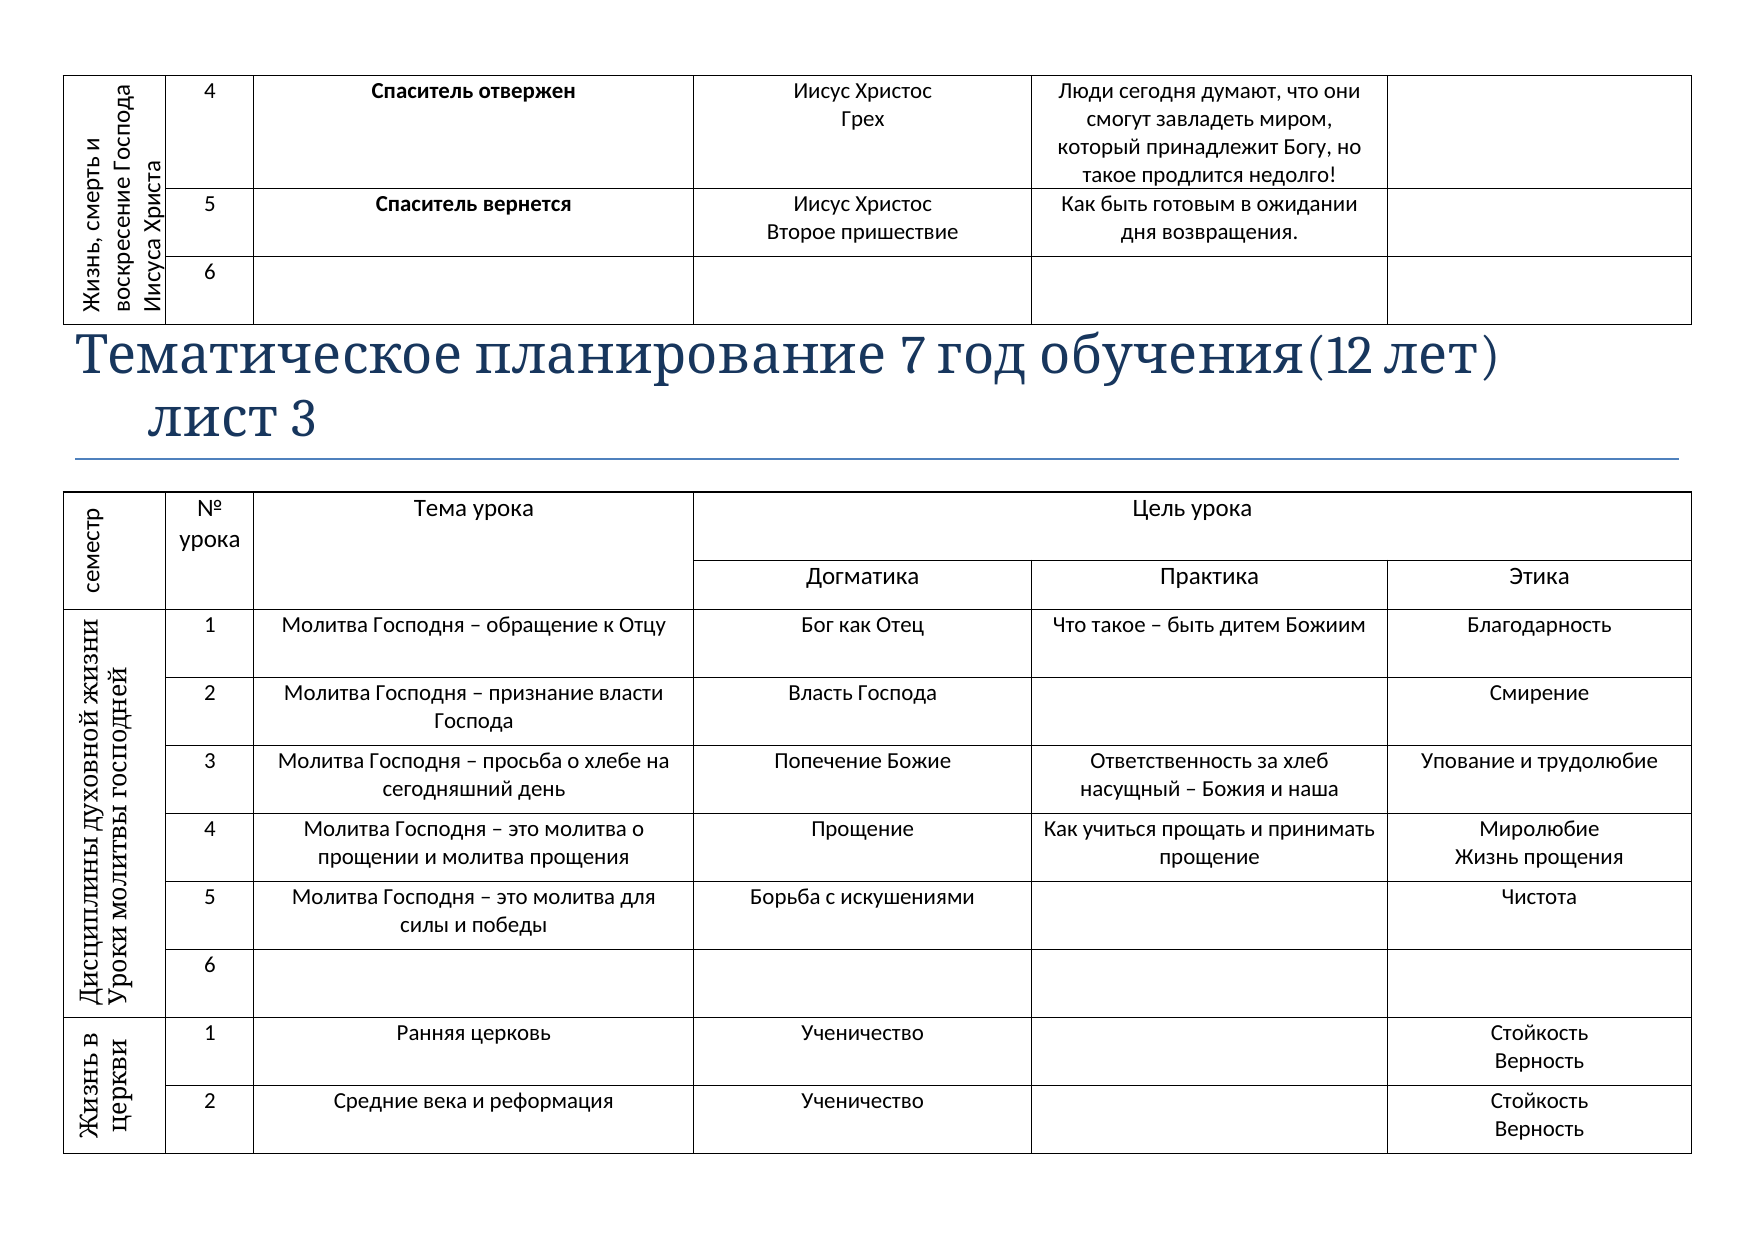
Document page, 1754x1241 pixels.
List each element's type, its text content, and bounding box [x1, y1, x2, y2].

table_header Тема урока [254, 493, 693, 609]
table_cell 6 [166, 257, 253, 324]
table_cell Стойкость Верность [1388, 1086, 1691, 1153]
table_cell [1388, 189, 1691, 256]
table_cell [1032, 882, 1387, 949]
table_cell Что такое – быть дитем Божиим [1032, 610, 1387, 677]
table_cell [1388, 76, 1691, 188]
table_cell Молитва Господня – просьба о хлебе на сегодняшний день [254, 746, 693, 813]
table_cell 2 [166, 678, 253, 745]
table_header № урока [166, 493, 253, 609]
table_cell [1388, 257, 1691, 324]
table_cell [1032, 257, 1387, 324]
table_cell Как быть готовым в ожидании дня возвращения. [1032, 189, 1387, 256]
table_cell Миролюбие Жизнь прощения [1388, 814, 1691, 881]
table_cell Этика [1388, 561, 1691, 609]
table_cell [254, 950, 693, 1017]
table_cell 4 [166, 814, 253, 881]
table_cell [1032, 950, 1387, 1017]
table_cell [694, 257, 1031, 324]
table_cell Ранняя церковь [254, 1018, 693, 1085]
table_cell 3 [166, 746, 253, 813]
table_cell Молитва Господня – признание власти Господа [254, 678, 693, 745]
table_cell Смирение [1388, 678, 1691, 745]
table_cell Стойкость Верность [1388, 1018, 1691, 1085]
table_cell 4 [166, 76, 253, 188]
table_cell [254, 257, 693, 324]
table_cell 1 [166, 1018, 253, 1085]
table_cell Попечение Божие [694, 746, 1031, 813]
table_cell Как учиться прощать и принимать прощение [1032, 814, 1387, 881]
table_cell [694, 950, 1031, 1017]
table_cell Власть Господа [694, 678, 1031, 745]
table_cell Чистота [1388, 882, 1691, 949]
table_cell Иисус Христос Второе пришествие [694, 189, 1031, 256]
table_cell Бог как Отец [694, 610, 1031, 677]
table_cell Ученичество [694, 1018, 1031, 1085]
table_cell Практика [1032, 561, 1387, 609]
table_cell Спаситель вернется [254, 189, 693, 256]
table_cell 2 [166, 1086, 253, 1153]
table_cell Молитва Господня – это молитва о прощении и молитва прощения [254, 814, 693, 881]
table_cell Благодарность [1388, 610, 1691, 677]
table_cell 5 [166, 189, 253, 256]
table_cell [1032, 1086, 1387, 1153]
table_cell Дисциплины духовной жизни Уроки молитвы господней [64, 610, 165, 1017]
table_cell Средние века и реформация [254, 1086, 693, 1153]
table_cell 6 [166, 950, 253, 1017]
table_cell Упование и трудолюбие [1388, 746, 1691, 813]
table_cell Прощение [694, 814, 1031, 881]
table_cell Люди сегодня думают, что они смогут завладеть миром, который принадлежит Богу, но такое продлится недолго! [1032, 76, 1387, 188]
table_cell Борьба с искушениями [694, 882, 1031, 949]
table_cell Жизнь в церкви и для церкви Уроки Истории [64, 1018, 165, 1153]
table_cell Ученичество [694, 1086, 1031, 1153]
table_cell Иисус Христос Грех [694, 76, 1031, 188]
table_cell Ответственность за хлеб насущный – Божия и наша [1032, 746, 1387, 813]
table_cell Догматика [694, 561, 1031, 609]
table_cell 5 [166, 882, 253, 949]
table_cell [1032, 678, 1387, 745]
table_cell Спаситель отвержен [254, 76, 693, 188]
table_header семестр [64, 493, 165, 609]
title Тематическое планирование 7 год обучения(12 лет) лист 3 [75, 325, 1679, 458]
table_cell [1388, 950, 1691, 1017]
table_cell Молитва Господня – это молитва для силы и победы [254, 882, 693, 949]
table_cell 1 [166, 610, 253, 677]
table_cell [1032, 1018, 1387, 1085]
table_header Цель урока [694, 493, 1691, 559]
table_cell Молитва Господня – обращение к Отцу [254, 610, 693, 677]
